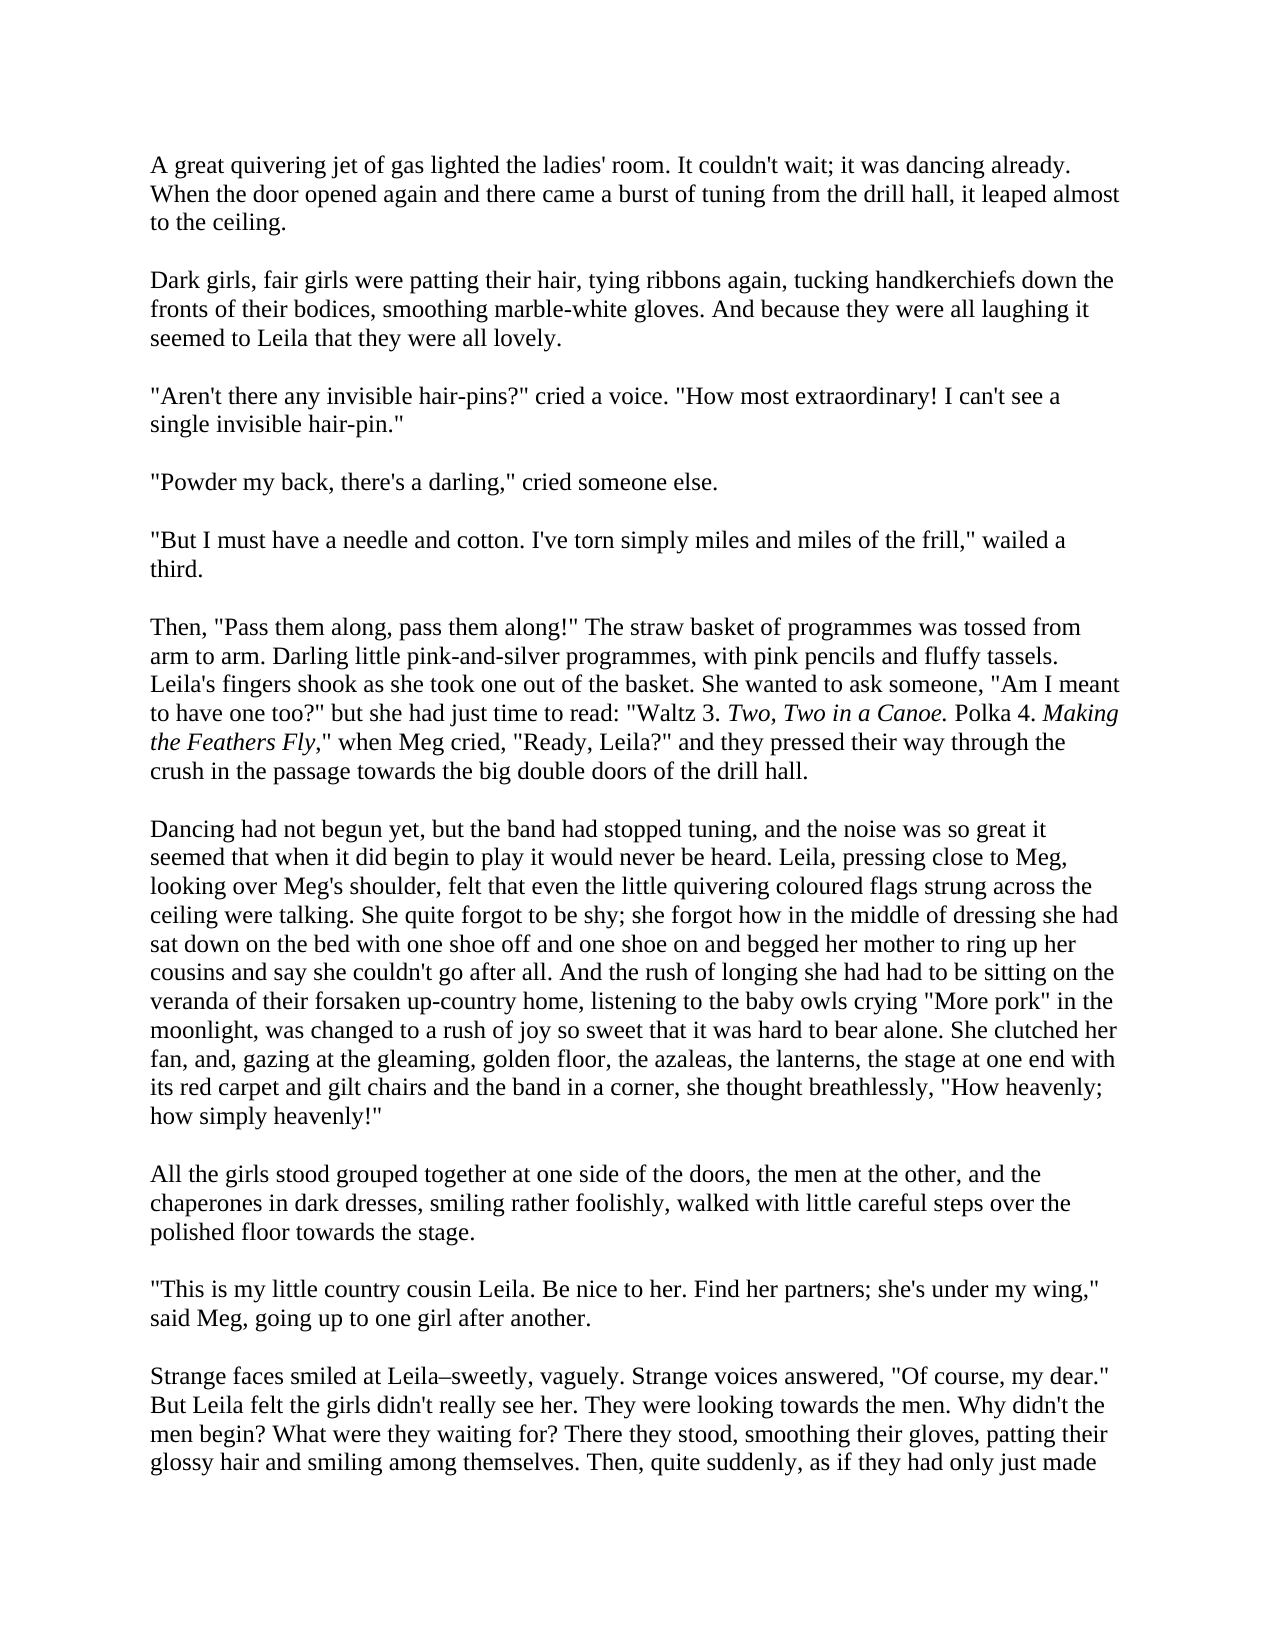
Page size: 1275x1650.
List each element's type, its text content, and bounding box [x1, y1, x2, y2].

text "But I must have a needle and cotton. I've torn simply miles and miles of the frill," wailed a third. [150, 525, 1125, 583]
text "Powder my back, there's a darling," cried someone else. [150, 467, 1125, 496]
text Then, "Pass them along, pass them along!" The straw basket of programmes was tossed from arm to arm. Darling little pink-and-silver programmes, with pink pencils and fluffy tassels. Leila's fingers shook as she took one out of the basket. She wanted to ask someone, "Am I meant to have one too?" but she had just time to read: "Waltz 3. Two, Two in a Canoe. Polka 4. Making the Feathers Fly," when Meg cried, "Ready, Leila?" and they pressed their way through the crush in the passage towards the big double doors of the drill hall. [150, 612, 1125, 784]
text A great quivering jet of gas lighted the ladies' room. It couldn't wait; it was dancing already. When the door opened again and there came a burst of tuning from the drill hall, it leaped almost to the ceiling. [150, 150, 1125, 236]
text "This is my little country cousin Leila. Be nice to her. Find her partners; she's under my wing," said Meg, going up to one girl after another. [150, 1274, 1125, 1332]
text Dark girls, fair girls were patting their hair, tying ribbons again, tucking handkerchiefs down the fronts of their bodices, smoothing marble-white gloves. And because they were all laughing it seemed to Leila that they were all lovely. [150, 265, 1125, 352]
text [150, 1361, 1125, 1476]
text All the girls stood grouped together at one side of the doors, the men at the other, and the chaperones in dark dresses, smiling rather foolishly, walked with little careful steps over the polished floor towards the stage. [150, 1159, 1125, 1245]
text "Aren't there any invisible hair-pins?" cried a voice. "How most extraordinary! I can't see a single invisible hair-pin." [150, 381, 1125, 438]
text Dancing had not begun yet, but the band had stopped tuning, and the noise was so great it seemed that when it did begin to play it would never be heard. Leila, pressing close to Meg, looking over Meg's shoulder, felt that even the little quivering coloured flags strung across the ceiling were talking. She quite forgot to be shy; she forgot how in the middle of dressing she had sat down on the bed with one shoe off and one shoe on and begged her mother to ring up her cousins and say she couldn't go after all. And the rush of longing she had had to be sitting on the veranda of their forsaken up-country home, listening to the baby owls crying "More pork" in the moonlight, was changed to a rush of joy so sweet that it was hard to bear alone. She clutched her fan, and, gazing at the gleaming, golden floor, the azaleas, the lanterns, the stage at one end with its red carpet and gilt chairs and the band in a corner, she thought breathlessly, "How heavenly; how simply heavenly!" [150, 814, 1125, 1130]
